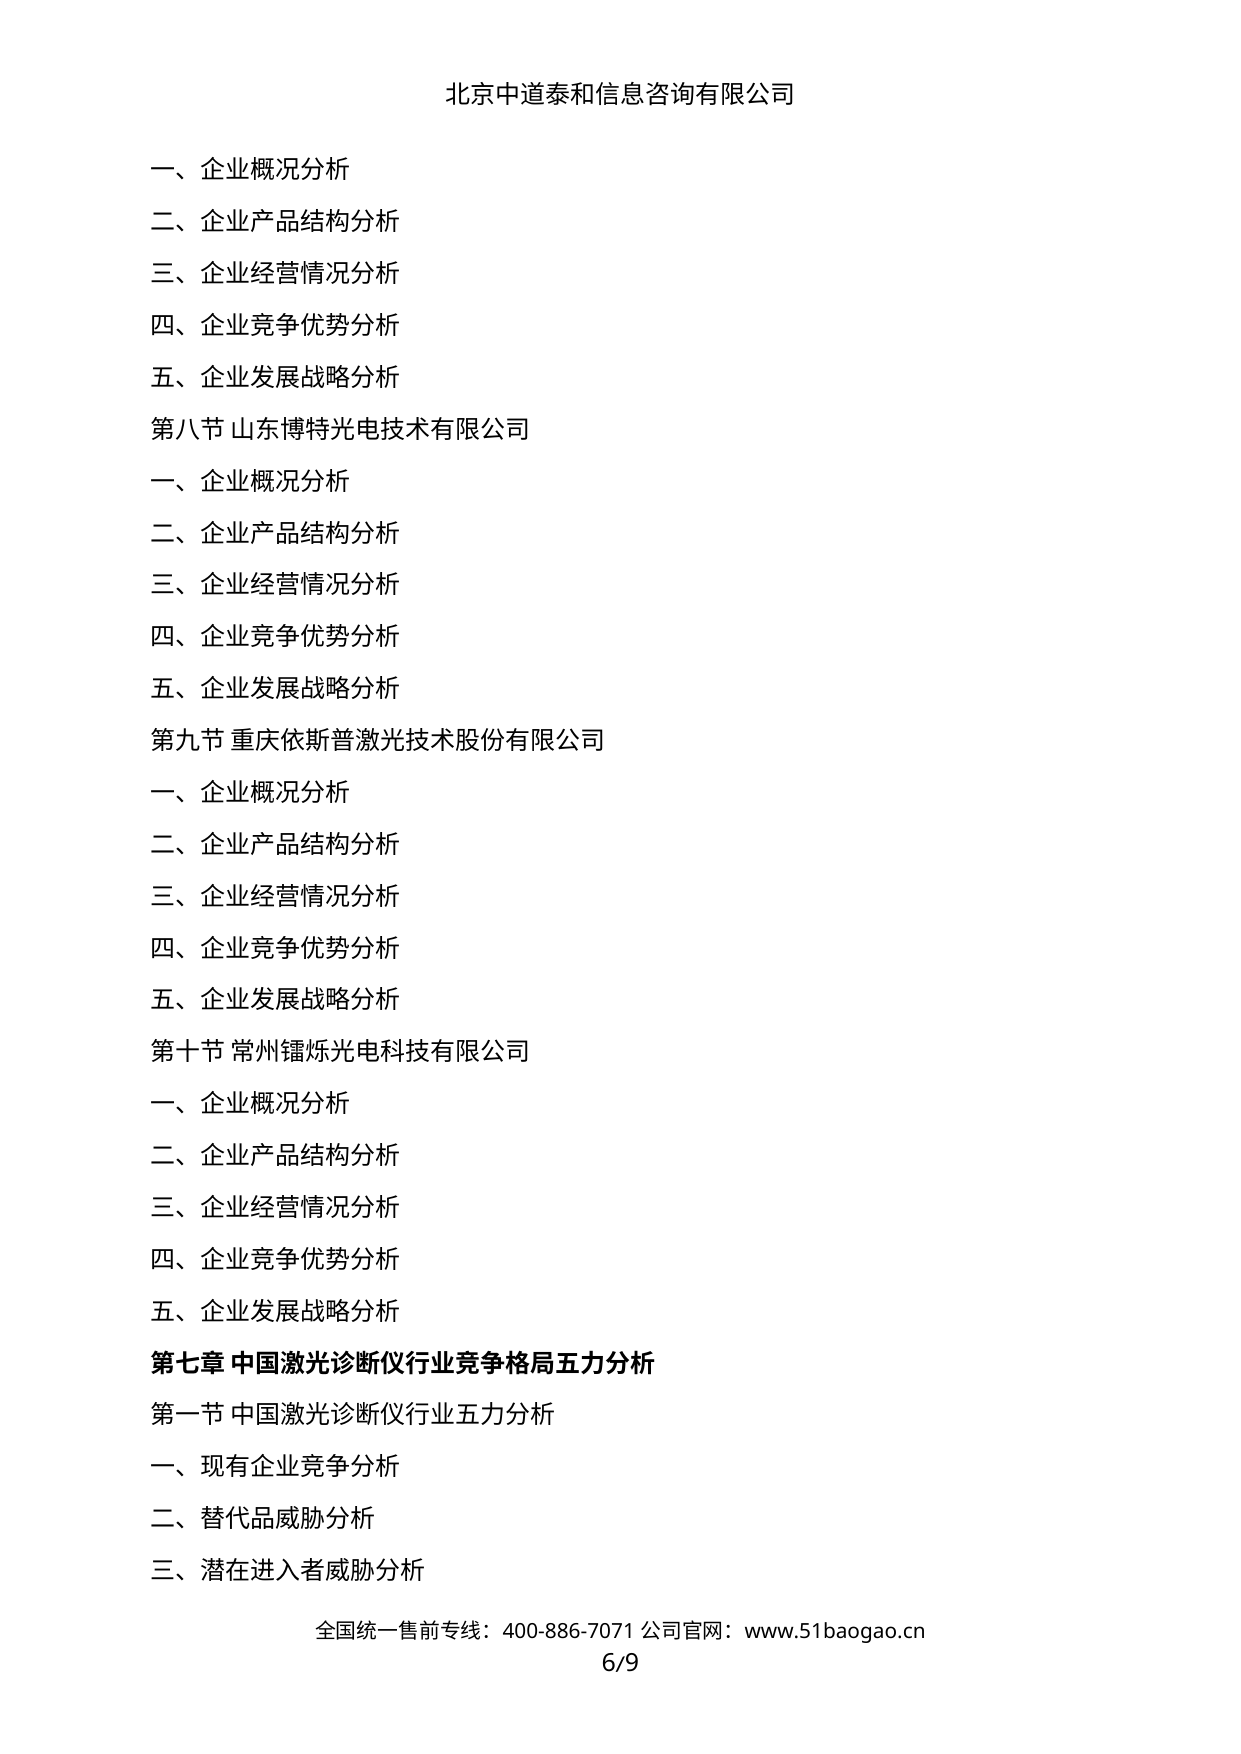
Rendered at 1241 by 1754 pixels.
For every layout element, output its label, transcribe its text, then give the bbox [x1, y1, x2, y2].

text 二、企业产品结构分析 [150, 202, 1090, 238]
text 五、企业发展战略分析 [150, 1291, 1090, 1327]
text 三、企业经营情况分析 [150, 1187, 1090, 1224]
text 五、企业发展战略分析 [150, 357, 1090, 394]
text 一、现有企业竞争分析 [150, 1447, 1090, 1483]
text 二、替代品威胁分析 [150, 1499, 1090, 1535]
text 一、企业概况分析 [150, 1084, 1090, 1120]
text 三、企业经营情况分析 [150, 565, 1090, 601]
text 五、企业发展战略分析 [150, 669, 1090, 705]
text 四、企业竞争优势分析 [150, 617, 1090, 653]
text 第一节 中国激光诊断仪行业五力分析 [150, 1395, 1090, 1431]
text 四、企业竞争优势分析 [150, 928, 1090, 964]
text 五、企业发展战略分析 [150, 980, 1090, 1016]
text 第十节 常州镭烁光电科技有限公司 [150, 1032, 1090, 1068]
text 一、企业概况分析 [150, 150, 1090, 186]
text 第八节 山东博特光电技术有限公司 [150, 409, 1090, 446]
text 二、企业产品结构分析 [150, 1136, 1090, 1172]
text 四、企业竞争优势分析 [150, 306, 1090, 342]
text 三、企业经营情况分析 [150, 876, 1090, 912]
text 四、企业竞争优势分析 [150, 1239, 1090, 1276]
text 二、企业产品结构分析 [150, 824, 1090, 861]
text 一、企业概况分析 [150, 461, 1090, 497]
text 三、潜在进入者威胁分析 [150, 1551, 1090, 1587]
text 第九节 重庆依斯普激光技术股份有限公司 [150, 721, 1090, 757]
text 二、企业产品结构分析 [150, 513, 1090, 549]
text 三、企业经营情况分析 [150, 254, 1090, 290]
text 一、企业概况分析 [150, 772, 1090, 809]
text 第七章 中国激光诊断仪行业竞争格局五力分析 [150, 1343, 1090, 1379]
